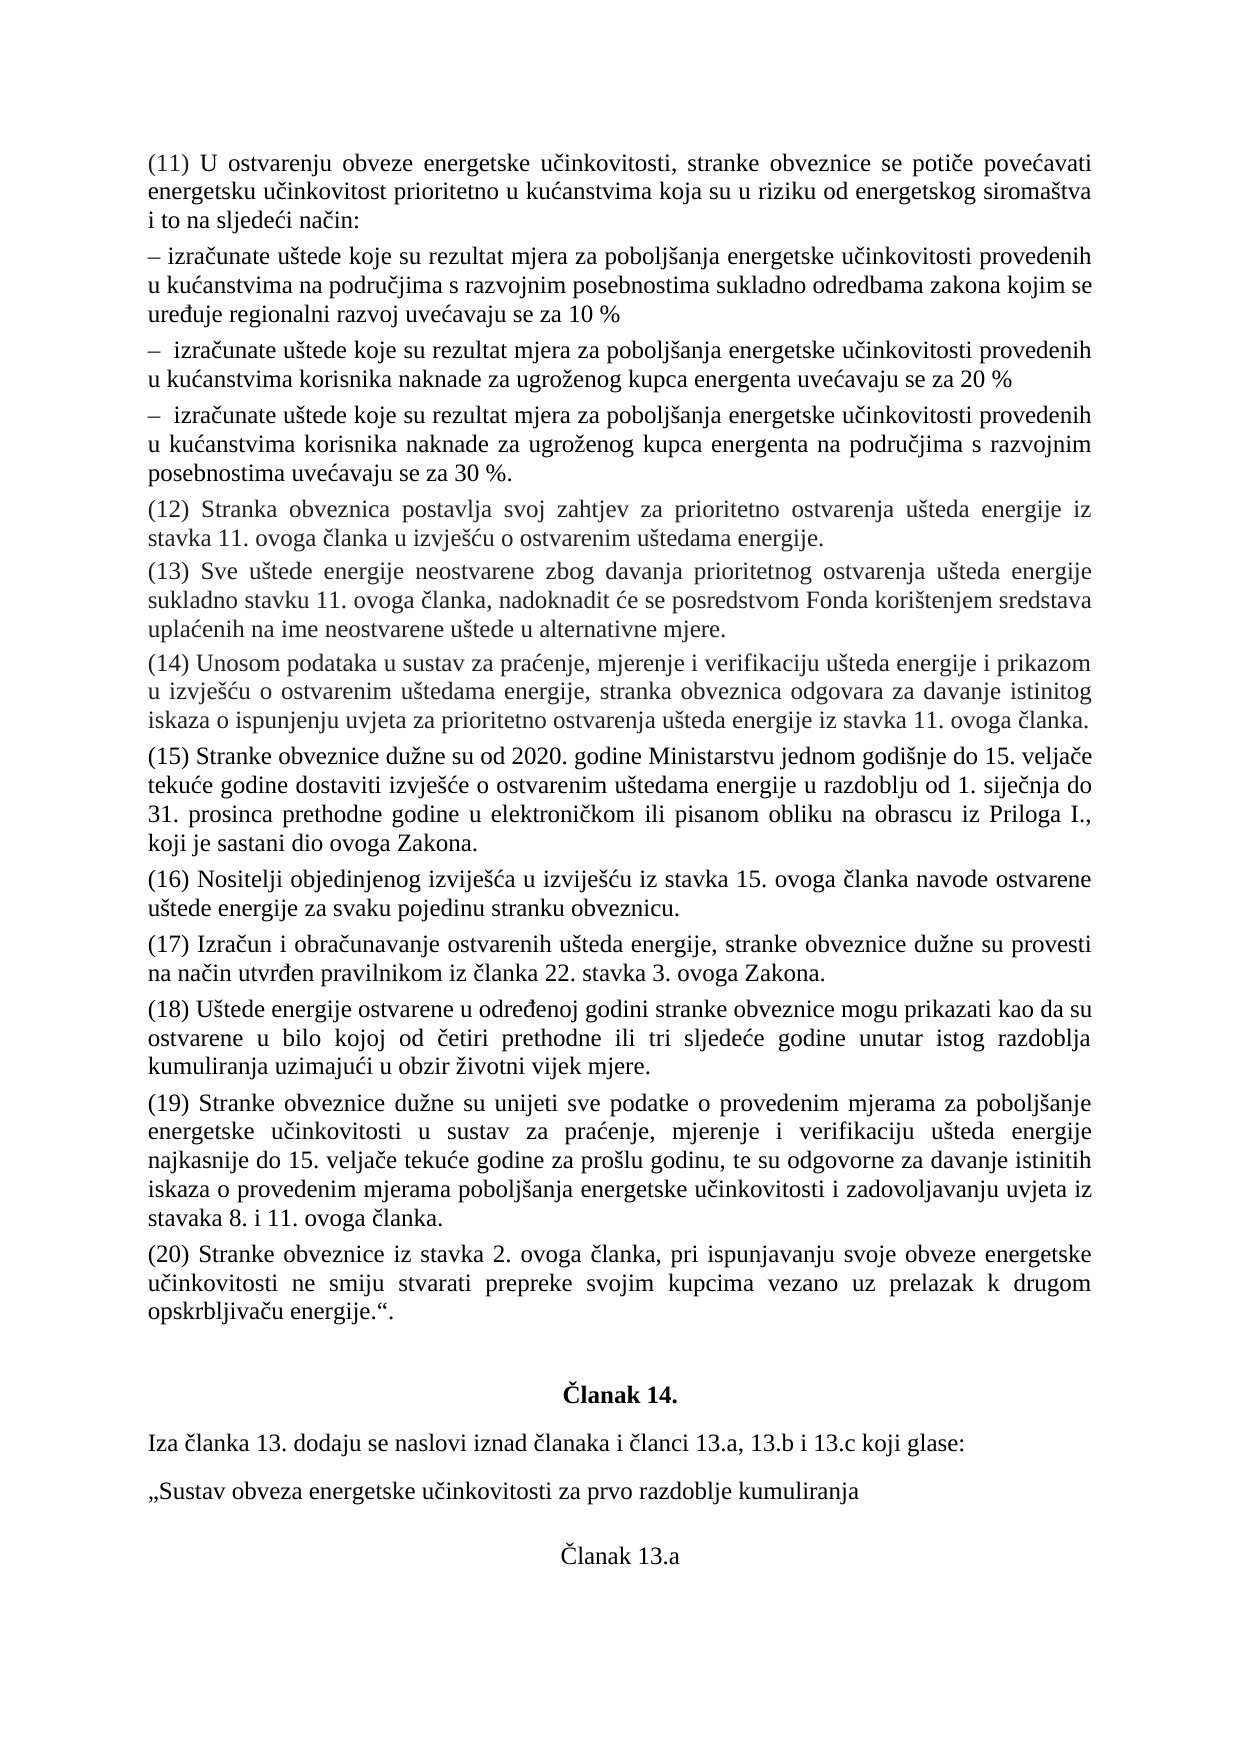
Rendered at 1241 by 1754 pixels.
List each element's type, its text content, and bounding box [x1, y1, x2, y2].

text (14) Unosom podataka u sustav za praćenje, mjerenje i verifikaciju ušteda energije i prikazom u izvješću o ostvarenim uštedama energije, stranka obveznica odgovara za davanje istinitog iskaza o ispunjenju uvjeta za prioritetno ostvarenja ušteda energije iz stavka 11. ovoga članka. [148, 648, 1093, 734]
text (20) Stranke obveznice iz stavka 2. ovoga članka, pri ispunjavanju svoje obveze energetske učinkovitosti ne smiju stvarati prepreke svojim kupcima vezano uz prelazak k drugom opskrbljivaču energije.“. [148, 1239, 1093, 1325]
text (13) Sve uštede energije neostvarene zbog davanja prioritetnog ostvarenja ušteda energije sukladno stavku 11. ovoga članka, nadoknadit će se posredstvom Fonda korištenjem sredstava uplaćenih na ime neostvarene uštede u alternativne mjere. [148, 556, 1093, 643]
text (15) Stranke obveznice dužne su od 2020. godine Ministarstvu jednom godišnje do 15. veljače tekuće godine dostaviti izvješće o ostvarenim uštedama energije u razdoblju od 1. siječnja do 31. prosinca prethodne godine u elektroničkom ili pisanom obliku na obrascu iz Priloga I., koji je sastani dio ovoga Zakona. [148, 741, 1093, 856]
text (12) Stranka obveznica postavlja svoj zahtjev za prioritetno ostvarenja ušteda energije iz stavka 11. ovoga članka u izvješću o ostvarenim uštedama energije. [148, 494, 1093, 551]
text Iza članka 13. dodaju se naslovi iznad članaka i članci 13.a, 13.b i 13.c koji glase: [148, 1428, 1093, 1457]
text Članak 14. [148, 1380, 1093, 1409]
text – izračunate uštede koje su rezultat mjera za poboljšanja energetske učinkovitosti provedenih u kućanstvima na područjima s razvojnim posebnostima sukladno odredbama zakona kojim se uređuje regionalni razvoj uvećavaju se za 10 % [148, 241, 1093, 328]
text Članak 13.a [148, 1541, 1093, 1569]
text (17) Izračun i obračunavanje ostvarenih ušteda energije, stranke obveznice dužne su provesti na način utvrđen pravilnikom iz članka 22. stavka 3. ovoga Zakona. [148, 929, 1093, 986]
text (18) Uštede energije ostvarene u određenoj godini stranke obveznice mogu prikazati kao da su ostvarene u bilo kojoj od četiri prethodne ili tri sljedeće godine unutar istog razdoblja kumuliranja uzimajući u obzir životni vijek mjere. [148, 994, 1093, 1080]
text „Sustav obveza energetske učinkovitosti za prvo razdoblje kumuliranja [148, 1476, 1093, 1504]
text – izračunate uštede koje su rezultat mjera za poboljšanja energetske učinkovitosti provedenih u kućanstvima korisnika naknade za ugroženog kupca energenta uvećavaju se za 20 % [148, 335, 1093, 393]
text (11) U ostvarenju obveze energetske učinkovitosti, stranke obveznice se potiče povećavati energetsku učinkovitost prioritetno u kućanstvima koja su u riziku od energetskog siromaštva i to na sljedeći način: [148, 148, 1093, 234]
text (19) Stranke obveznice dužne su unijeti sve podatke o provedenim mjerama za poboljšanje energetske učinkovitosti u sustav za praćenje, mjerenje i verifikaciju ušteda energije najkasnije do 15. veljače tekuće godine za prošlu godinu, te su odgovorne za davanje istinitih iskaza o provedenim mjerama poboljšanja energetske učinkovitosti i zadovoljavanju uvjeta iz stavaka 8. i 11. ovoga članka. [148, 1088, 1093, 1231]
text – izračunate uštede koje su rezultat mjera za poboljšanja energetske učinkovitosti provedenih u kućanstvima korisnika naknade za ugroženog kupca energenta na područjima s razvojnim posebnostima uvećavaju se za 30 %. [148, 400, 1093, 486]
text (16) Nositelji objedinjenog izviješća u izviješću iz stavka 15. ovoga članka navode ostvarene uštede energije za svaku pojedinu stranku obveznicu. [148, 864, 1093, 921]
